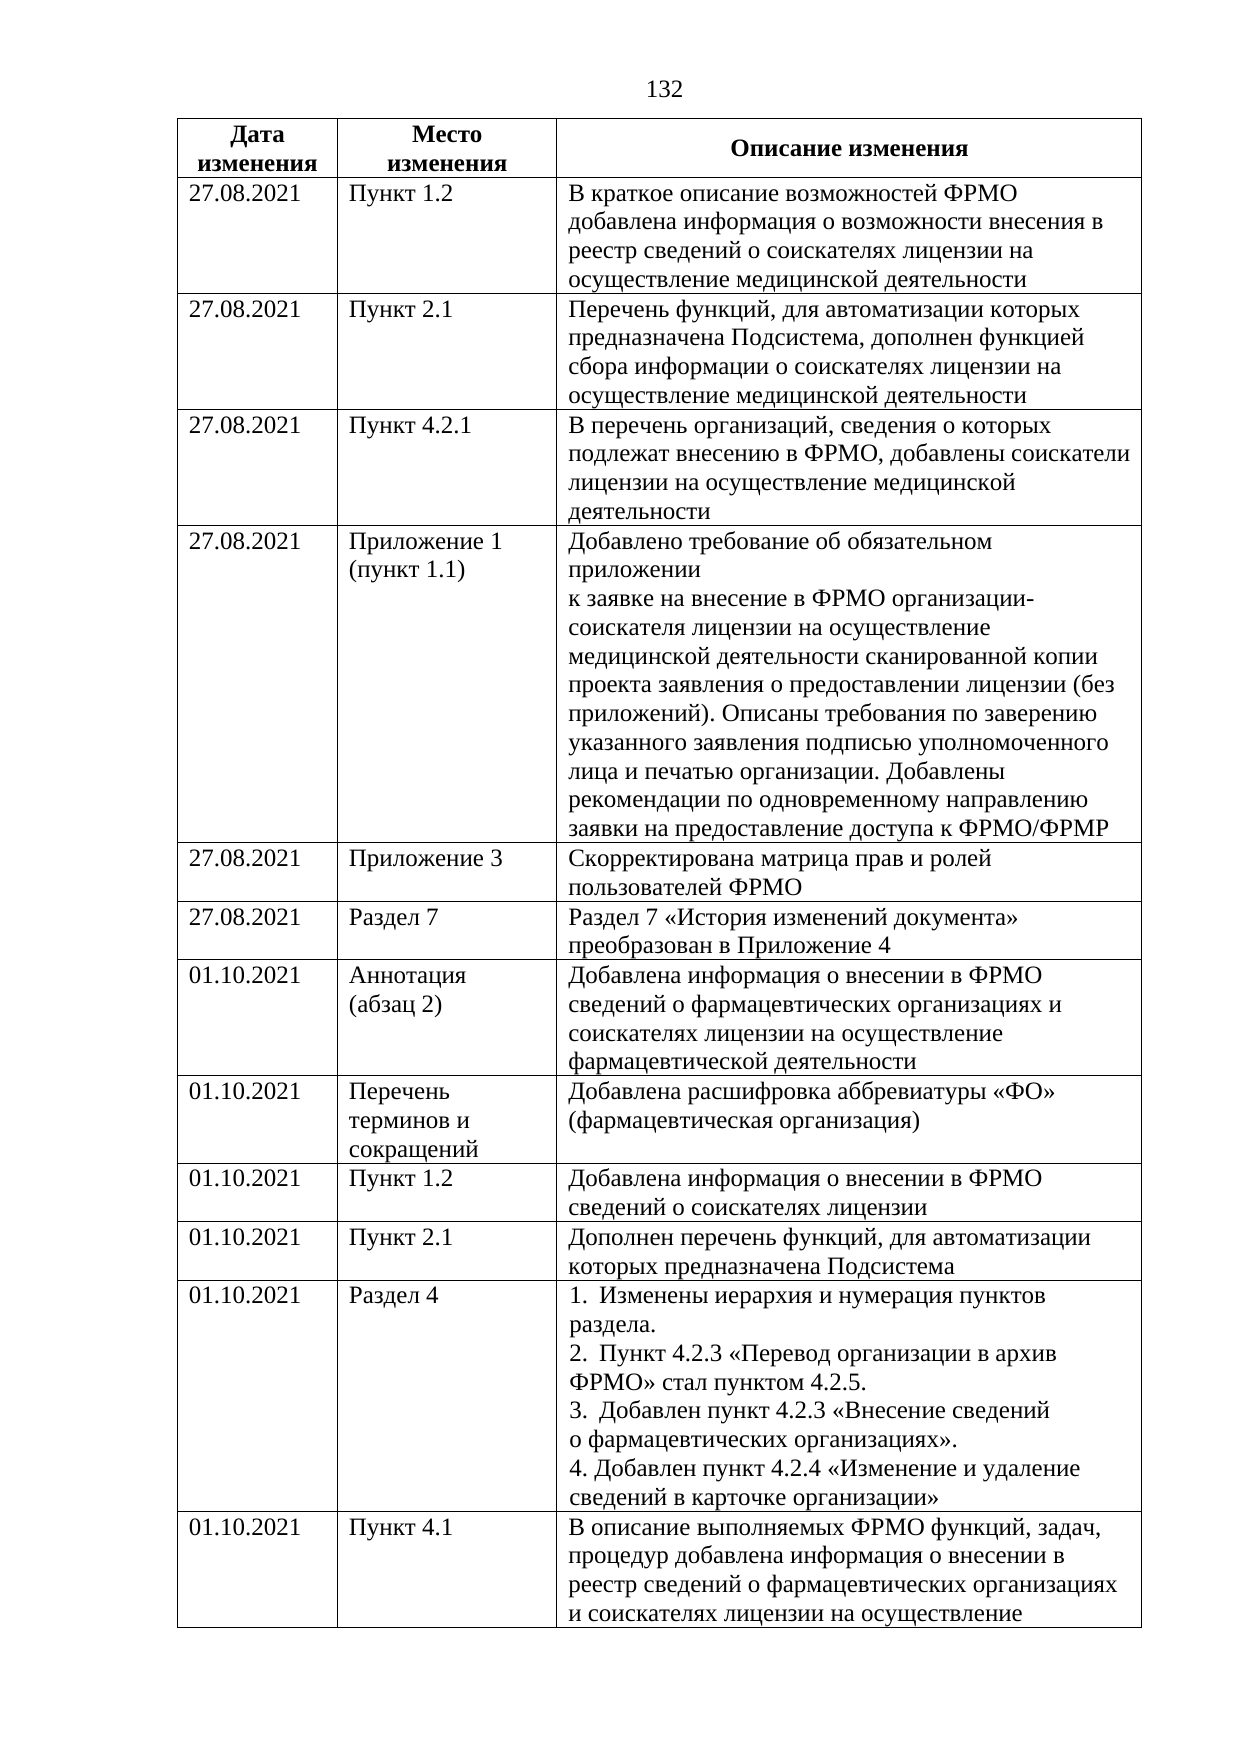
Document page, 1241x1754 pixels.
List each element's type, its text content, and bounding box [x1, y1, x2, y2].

table_cell Аннотация (абзац 2) [338, 960, 556, 1075]
table_cell Раздел 4 [338, 1281, 556, 1511]
table_cell Пункт 1.2 [338, 1164, 556, 1221]
table_cell В краткое описание возможностей ФРМО добавлена информация о возможности внесения в реестр сведений о соискателях лицензии на осуществление медицинской деятельности [557, 178, 1141, 293]
table_cell Скорректирована матрица прав и ролей пользователей ФРМО [557, 843, 1141, 901]
table_cell Изменены иерархия и нумерация пунктов раздела. Пункт 4.2.3 «Перевод организации в архив ФРМО» стал пунктом 4.2.5. Добавлен пункт 4.2.3 «Внесение сведений о фармацевтических организациях». 4. Добавлен пункт 4.2.4 «Изменение и удаление сведений в карточке организации» [557, 1281, 1141, 1511]
table_cell В перечень организаций, сведения о которых подлежат внесению в ФРМО, добавлены соискатели лицензии на осуществление медицинской деятельности [557, 410, 1141, 525]
table_header Описание изменения [557, 119, 1141, 177]
table_cell 01.10.2021 [178, 960, 337, 1075]
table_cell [557, 1512, 1141, 1627]
table_cell Раздел 7 «История изменений документа» преобразован в Приложение 4 [557, 902, 1141, 959]
table_header Дата изменения [178, 119, 337, 177]
table_cell Пункт 2.1 [338, 1222, 556, 1279]
table_cell 27.08.2021 [178, 294, 337, 409]
table_cell Дополнен перечень функций, для автоматизации которых предназначена Подсистема [557, 1222, 1141, 1279]
table_cell 27.08.2021 [178, 902, 337, 959]
table_cell Раздел 7 [338, 902, 556, 959]
table_cell 01.10.2021 [178, 1164, 337, 1221]
table_cell Пункт 1.2 [338, 178, 556, 293]
table_cell 27.08.2021 [178, 843, 337, 901]
table_cell 27.08.2021 [178, 410, 337, 525]
table_cell 01.10.2021 [178, 1512, 337, 1627]
table_cell Перечень функций, для автоматизации которых предназначена Подсистема, дополнен функцией сбора информации о соискателях лицензии на осуществление медицинской деятельности [557, 294, 1141, 409]
table_cell 01.10.2021 [178, 1076, 337, 1162]
table_cell Добавлена расшифровка аббревиатуры «ФО» (фармацевтическая организация) [557, 1076, 1141, 1162]
table_cell Пункт 4.2.1 [338, 410, 556, 525]
table_cell Приложение 3 [338, 843, 556, 901]
table_cell 01.10.2021 [178, 1281, 337, 1511]
table_cell Пункт 4.1 [338, 1512, 556, 1627]
table_cell 27.08.2021 [178, 526, 337, 842]
table_cell 01.10.2021 [178, 1222, 337, 1279]
table_cell 27.08.2021 [178, 178, 337, 293]
table_cell Пункт 2.1 [338, 294, 556, 409]
table_cell Добавлено требование об обязательном приложении к заявке на внесение в ФРМО организации-соискателя лицензии на осуществление медицинской деятельности сканированной копии проекта заявления о предоставлении лицензии (без приложений). Описаны требования по заверению указанного заявления подписью уполномоченного лица и печатью организации. Добавлены рекомендации по одновременному направлению заявки на предоставление доступа к ФРМО/ФРМР [557, 526, 1141, 842]
table_cell Перечень терминов и сокращений [338, 1076, 556, 1162]
table_cell Добавлена информация о внесении в ФРМО сведений о фармацевтических организациях и соискателях лицензии на осуществление фармацевтической деятельности [557, 960, 1141, 1075]
table_cell Добавлена информация о внесении в ФРМО сведений о соискателях лицензии [557, 1164, 1141, 1221]
table_cell Приложение 1 (пункт 1.1) [338, 526, 556, 842]
table_header Место изменения [338, 119, 556, 177]
